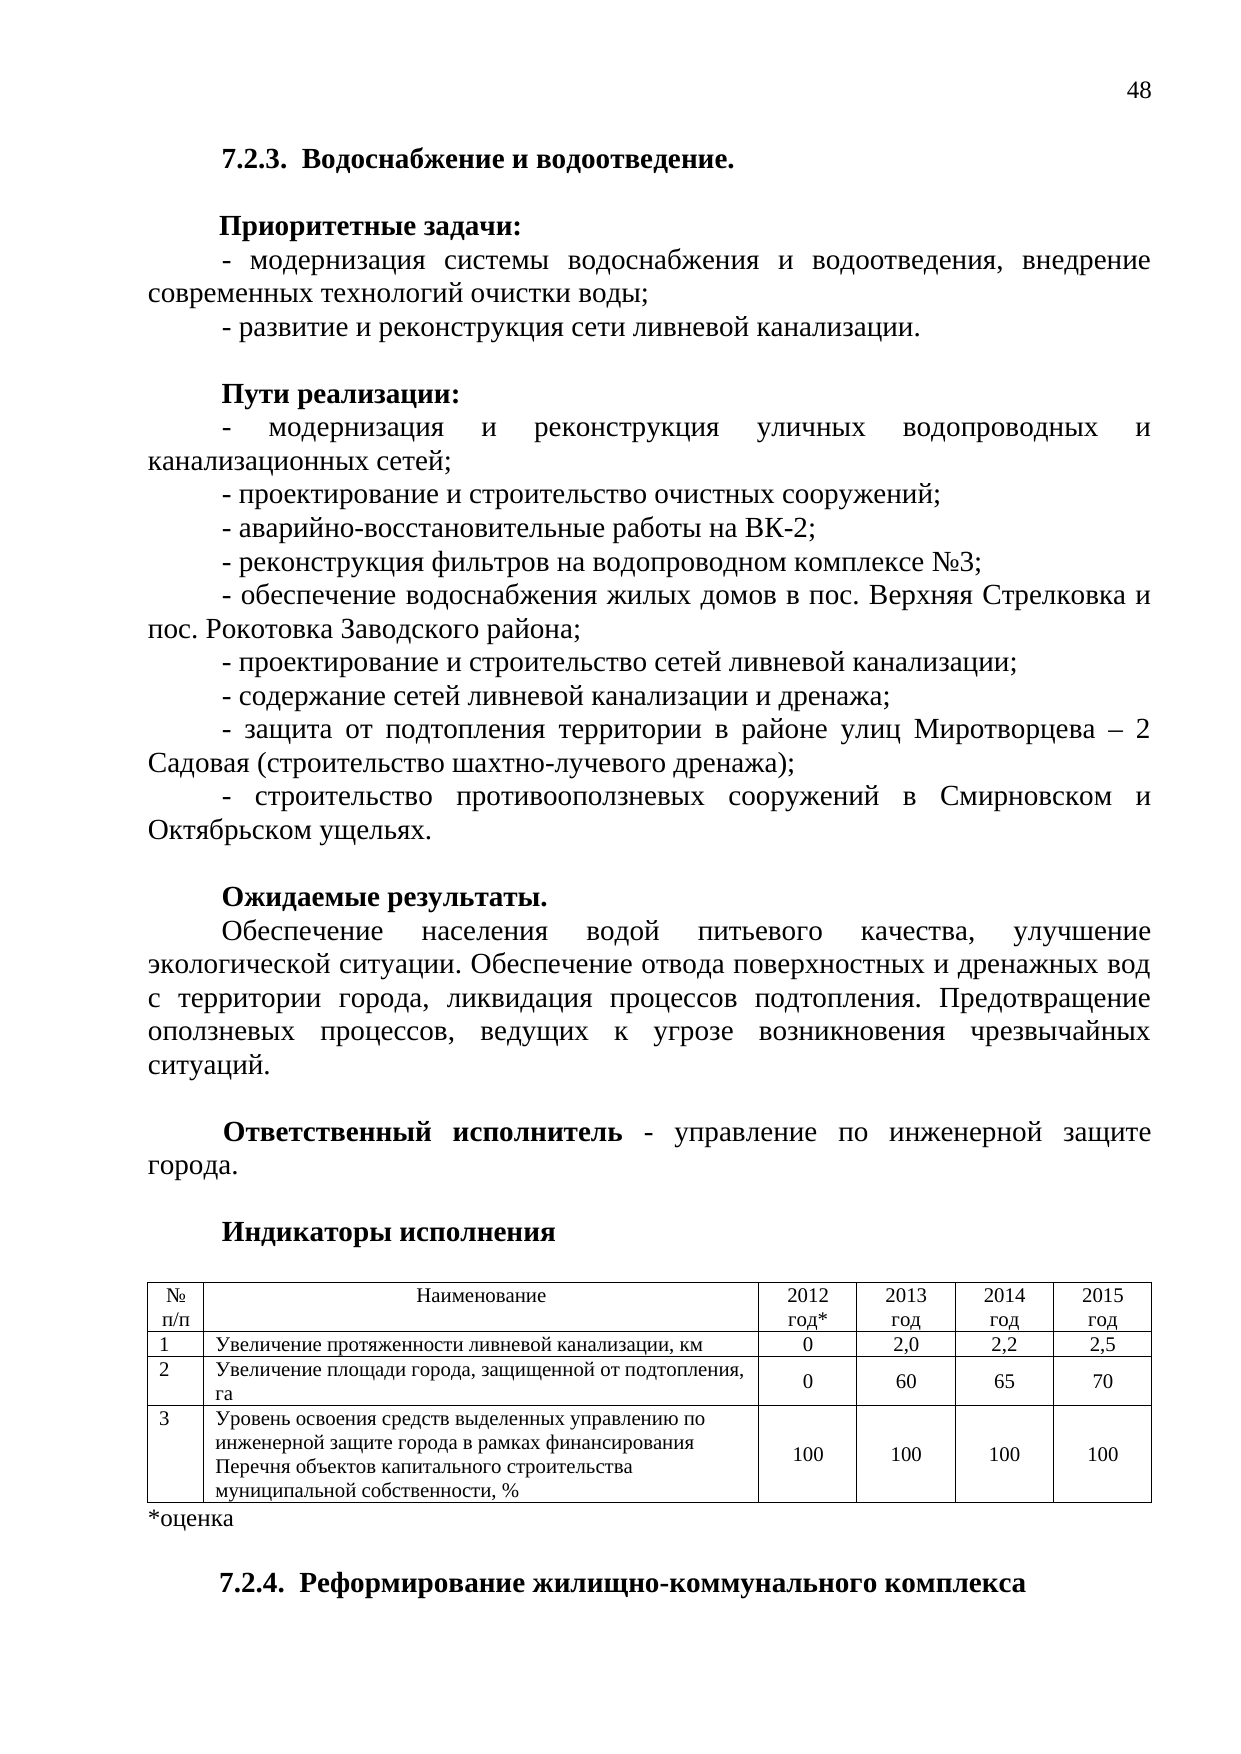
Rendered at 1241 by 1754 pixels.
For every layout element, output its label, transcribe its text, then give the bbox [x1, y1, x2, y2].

text Индикаторы исполнения [148, 1214, 1152, 1248]
text - защита от подтопления территории в районе улиц Миротворцева – 2 Садовая (строительство шахтно-лучевого дренажа); [148, 711, 1152, 778]
text - обеспечение водоснабжения жилых домов в пос. Верхняя Стрелковка и пос. Рокотовка Заводского района; [148, 577, 1152, 644]
text - проектирование и строительство очистных сооружений; [148, 477, 1152, 510]
table_cell 65 [956, 1357, 1053, 1405]
table_cell 0 [759, 1332, 856, 1356]
text - содержание сетей ливневой канализации и дренажа; [148, 678, 1152, 711]
table_header № п/п [148, 1283, 203, 1331]
text 7.2.4. Реформирование жилищно-коммунального комплекса [148, 1566, 1152, 1599]
text *оценка [148, 1503, 1152, 1532]
table_cell 100 [1054, 1406, 1151, 1502]
table_cell Уровень освоения средств выделенных управлению по инженерной защите города в рамках финансирования Перечня объектов капитального строительства муниципальной собственности, % [204, 1406, 758, 1502]
text Ожидаемые результаты. [148, 879, 1152, 913]
text Пути реализации: [148, 376, 1152, 409]
table_header 2014 год [956, 1283, 1053, 1331]
text - реконструкция фильтров на водопроводном комплексе №3; [148, 544, 1152, 577]
table_cell 3 [148, 1406, 203, 1502]
table_cell 2,0 [857, 1332, 955, 1356]
table_cell 2,5 [1054, 1332, 1151, 1356]
table_cell 0 [759, 1357, 856, 1405]
text - модернизация системы водоснабжения и водоотведения, внедрение современных технологий очистки воды; [148, 242, 1152, 309]
table_cell Увеличение площади города, защищенной от подтопления, га [204, 1357, 758, 1405]
text - модернизация и реконструкция уличных водопроводных и канализационных сетей; [148, 409, 1152, 477]
table_cell 100 [857, 1406, 955, 1502]
table_cell 2,2 [956, 1332, 1053, 1356]
text Приоритетные задачи: [148, 208, 1152, 242]
text - аварийно-восстановительные работы на ВК-2; [148, 510, 1152, 544]
table_cell 2 [148, 1357, 203, 1405]
text - развитие и реконструкция сети ливневой канализации. [148, 309, 1152, 342]
table_cell 60 [857, 1357, 955, 1405]
text - строительство противооползневых сооружений в Смирновском и Октябрьском ущельях. [148, 778, 1152, 846]
table_header 2012 год* [759, 1283, 856, 1331]
text Ответственный исполнитель - управление по инженерной защите города. [148, 1114, 1152, 1181]
table_header 2015 год [1054, 1283, 1151, 1331]
table_cell 1 [148, 1332, 203, 1356]
table_cell Увеличение протяженности ливневой канализации, км [204, 1332, 758, 1356]
text 7.2.3. Водоснабжение и водоотведение. [148, 141, 1152, 175]
text - проектирование и строительство сетей ливневой канализации; [148, 644, 1152, 678]
table_header 2013 год [857, 1283, 955, 1331]
table_cell 70 [1054, 1357, 1151, 1405]
table_cell 100 [759, 1406, 856, 1502]
text Обеспечение населения водой питьевого качества, улучшение экологической ситуации. Обеспечение отвода поверхностных и дренажных вод с территории города, ликвидация процессов подтопления. Предотвращение оползневых процессов, ведущих к угрозе возникновения чрезвычайных ситуаций. [148, 913, 1152, 1080]
table_cell 100 [956, 1406, 1053, 1502]
table_header Наименование [204, 1283, 758, 1331]
